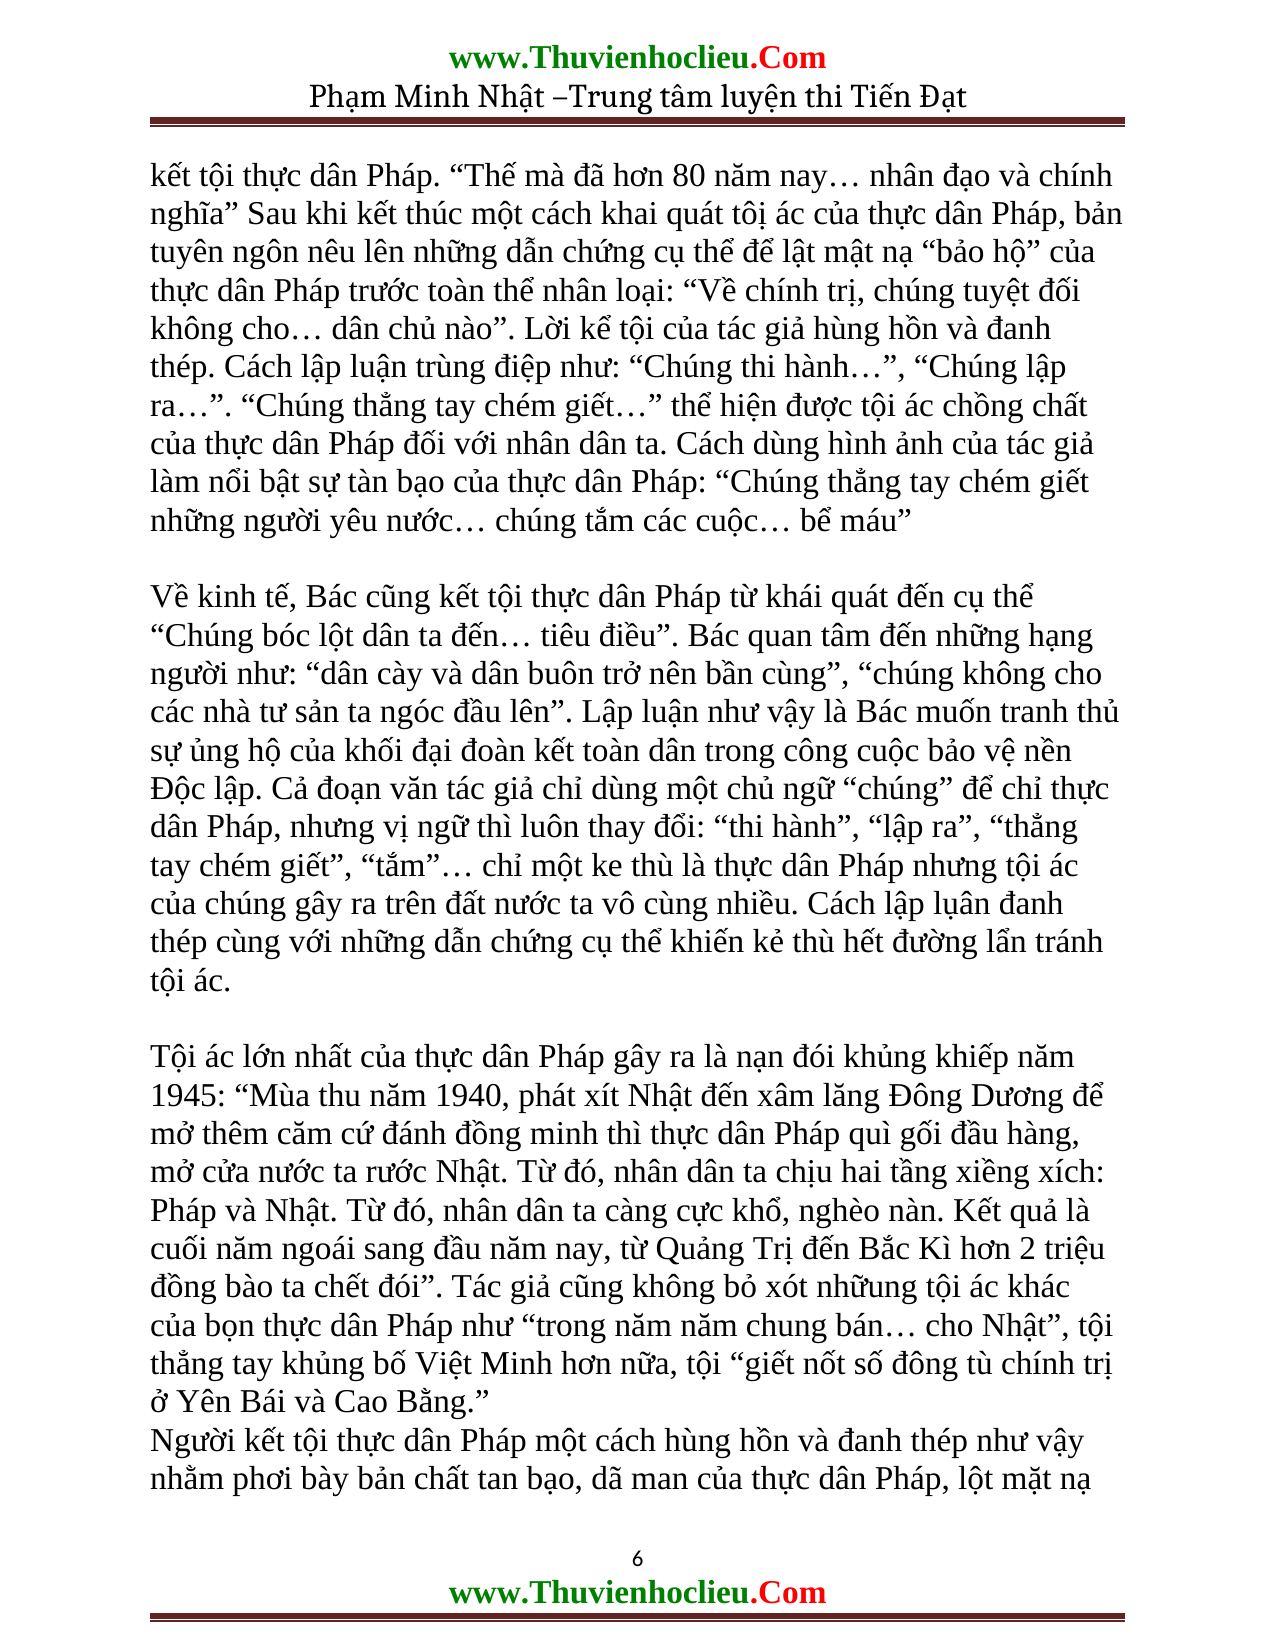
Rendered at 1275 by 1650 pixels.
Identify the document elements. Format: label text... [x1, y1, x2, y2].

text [150, 1420, 1125, 1496]
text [150, 155, 1125, 538]
text Về kinh tế, Bác cũng kết tội thực dân Pháp từ khái quát đến cụ thể “Chúng bóc lột dân ta đến… tiêu điều”. Bác quan tâm đến những hạng người như: “dân cày và dân buôn trở nên bần cùng”, “chúng không cho các nhà tư sản ta ngóc đầu lên”. Lập luận như vậy là Bác muốn tranh thủ sự ủng hộ của khối đại đoàn kết toàn dân trong công cuộc bảo vệ nền Độc lập. Cả đoạn văn tác giả chỉ dùng một chủ ngữ “chúng” để chỉ thực dân Pháp, nhưng vị ngữ thì luôn thay đổi: “thi hành”, “lập ra”, “thẳng tay chém giết”, “tắm”… chỉ một ke thù là thực dân Pháp nhưng tội ác của chúng gây ra trên đất nước ta vô cùng nhiều. Cách lập lụân đanh thép cùng với những dẫn chứng cụ thể khiến kẻ thù hết đường lẩn tránh tội ác. [150, 576, 1125, 998]
text Tội ác lớn nhất của thực dân Pháp gây ra là nạn đói khủng khiếp năm 1945: “Mùa thu năm 1940, phát xít Nhật đến xâm lăng Đông Dương để mở thêm căm cứ đánh đồng minh thì thực dân Pháp quì gối đầu hàng, mở cửa nước ta rước Nhật. Từ đó, nhân dân ta chịu hai tầng xiềng xích: Pháp và Nhật. Từ đó, nhân dân ta càng cực khổ, nghèo nàn. Kết quả là cuối năm ngoái sang đầu năm nay, từ Quảng Trị đến Bắc Kì hơn 2 triệu đồng bào ta chết đói”. Tác giả cũng không bỏ xót nhữung tội ác khác của bọn thực dân Pháp như “trong năm năm chung bán… cho Nhật”, tội thẳng tay khủng bố Việt Minh hơn nữa, tội “giết nốt số đông tù chính trị ở Yên Bái và Cao Bằng.” [150, 1036, 1125, 1420]
